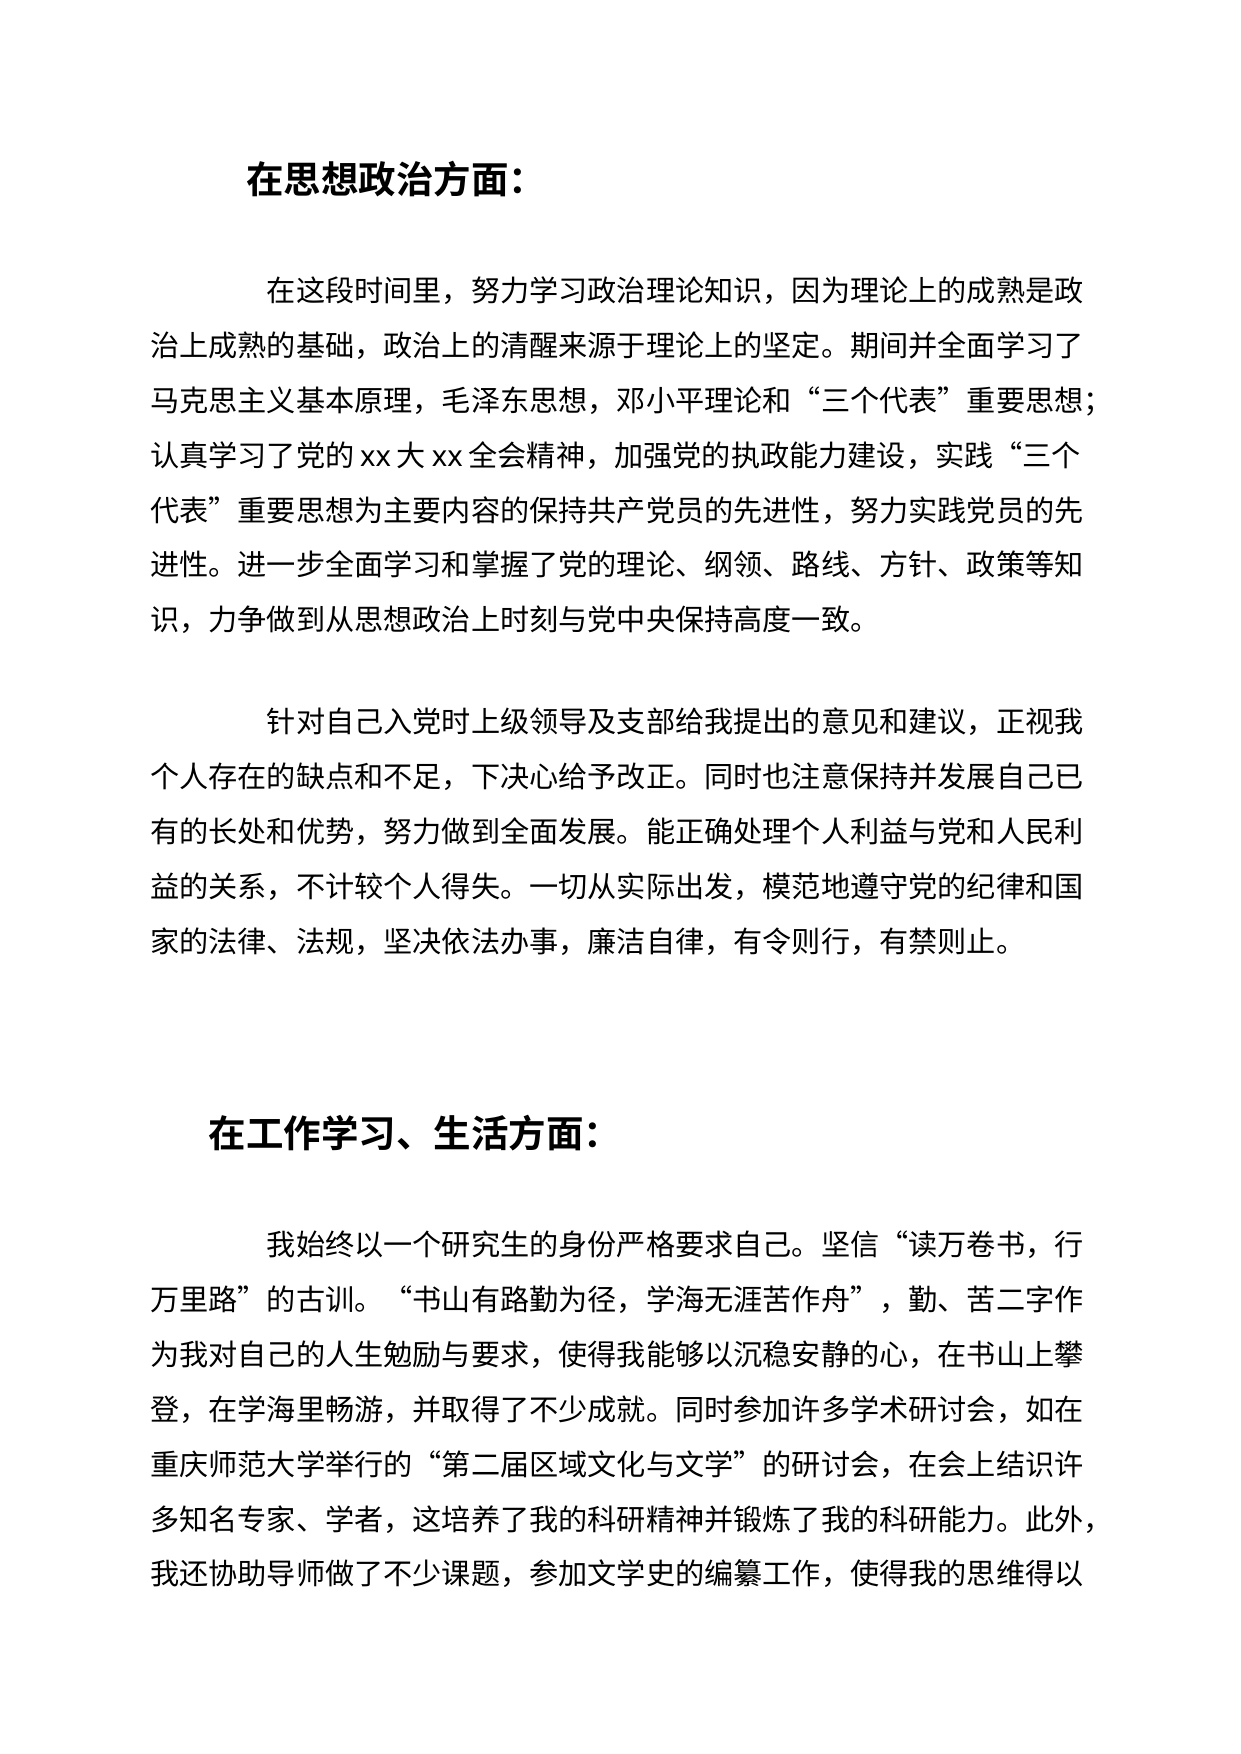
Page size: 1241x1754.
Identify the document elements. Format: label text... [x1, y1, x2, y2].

text 针对自己入党时上级领导及支部给我提出的意见和建议，正视我个人存在的缺点和不足，下决心给予改正。同时也注意保持并发展自己已有的长处和优势，努力做到全面发展。能正确处理个人利益与党和人民利益的关系，不计较个人得失。一切从实际出发，模范地遵守党的纪律和国家的法律、法规，坚决依法办事，廉洁自律，有令则行，有禁则止。 [150, 699, 1090, 961]
text 在思想政治方面： [150, 150, 1090, 204]
text 在这段时间里，努力学习政治理论知识，因为理论上的成熟是政治上成熟的基础，政治上的清醒来源于理论上的坚定。期间并全面学习了马克思主义基本原理，毛泽东思想，邓小平理论和“三个代表”重要思想；认真学习了党的xx大xx全会精神，加强党的执政能力建设，实践“三个代表”重要思想为主要内容的保持共产党员的先进性，努力实践党员的先进性。进一步全面学习和掌握了党的理论、纲领、路线、方针、政策等知识，力争做到从思想政治上时刻与党中央保持高度一致。 [150, 267, 1090, 639]
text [150, 1222, 1090, 1593]
text 在工作学习、生活方面： [150, 1104, 1090, 1158]
